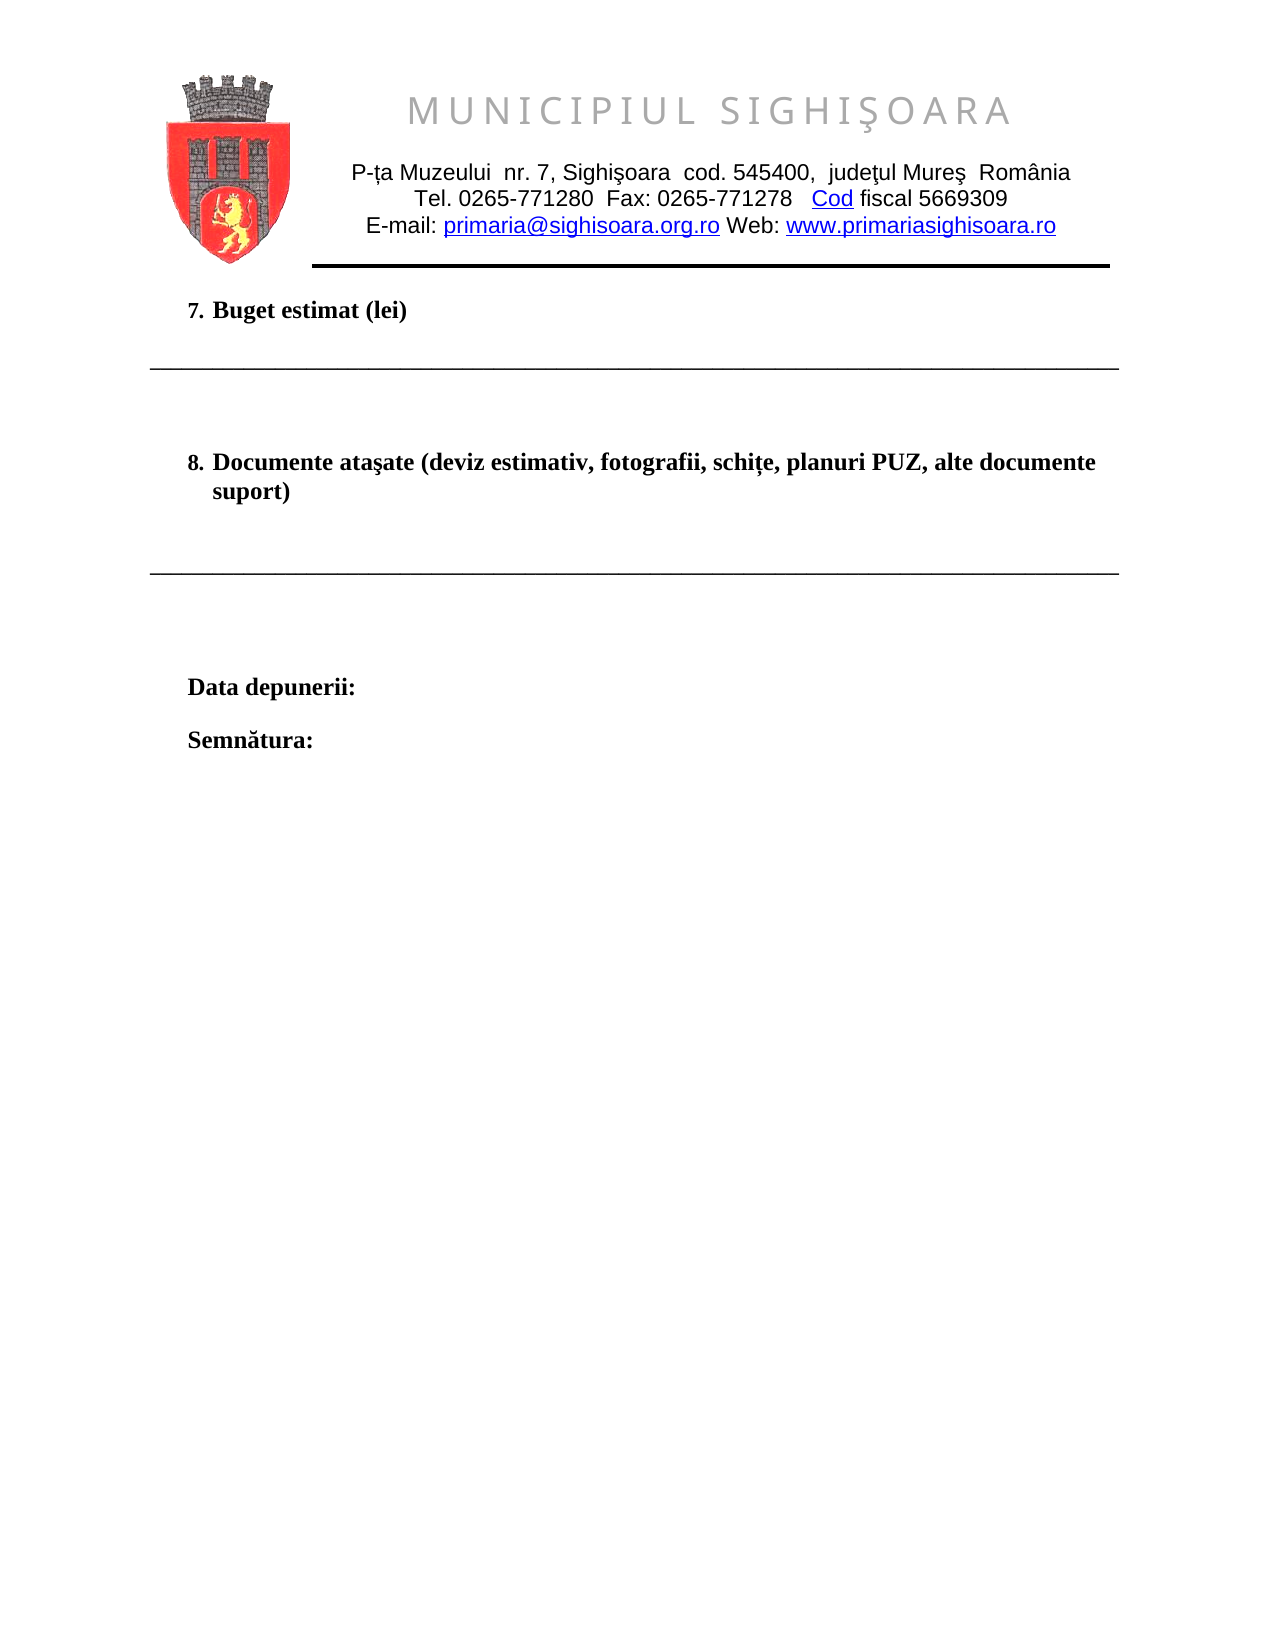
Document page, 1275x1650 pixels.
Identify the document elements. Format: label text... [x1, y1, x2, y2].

text _____________________________________________________________________________________________ [150, 553, 1125, 577]
text Semnătura: [187, 726, 1125, 754]
text _____________________________________________________________________________________________ [150, 348, 1125, 372]
list Documente ataşate (deviz estimativ, fotografii, schițe, planuri PUZ, alte documente suport) [187, 447, 1125, 505]
text Data depunerii: [187, 672, 1125, 701]
list Buget estimat (lei) [187, 296, 1125, 324]
